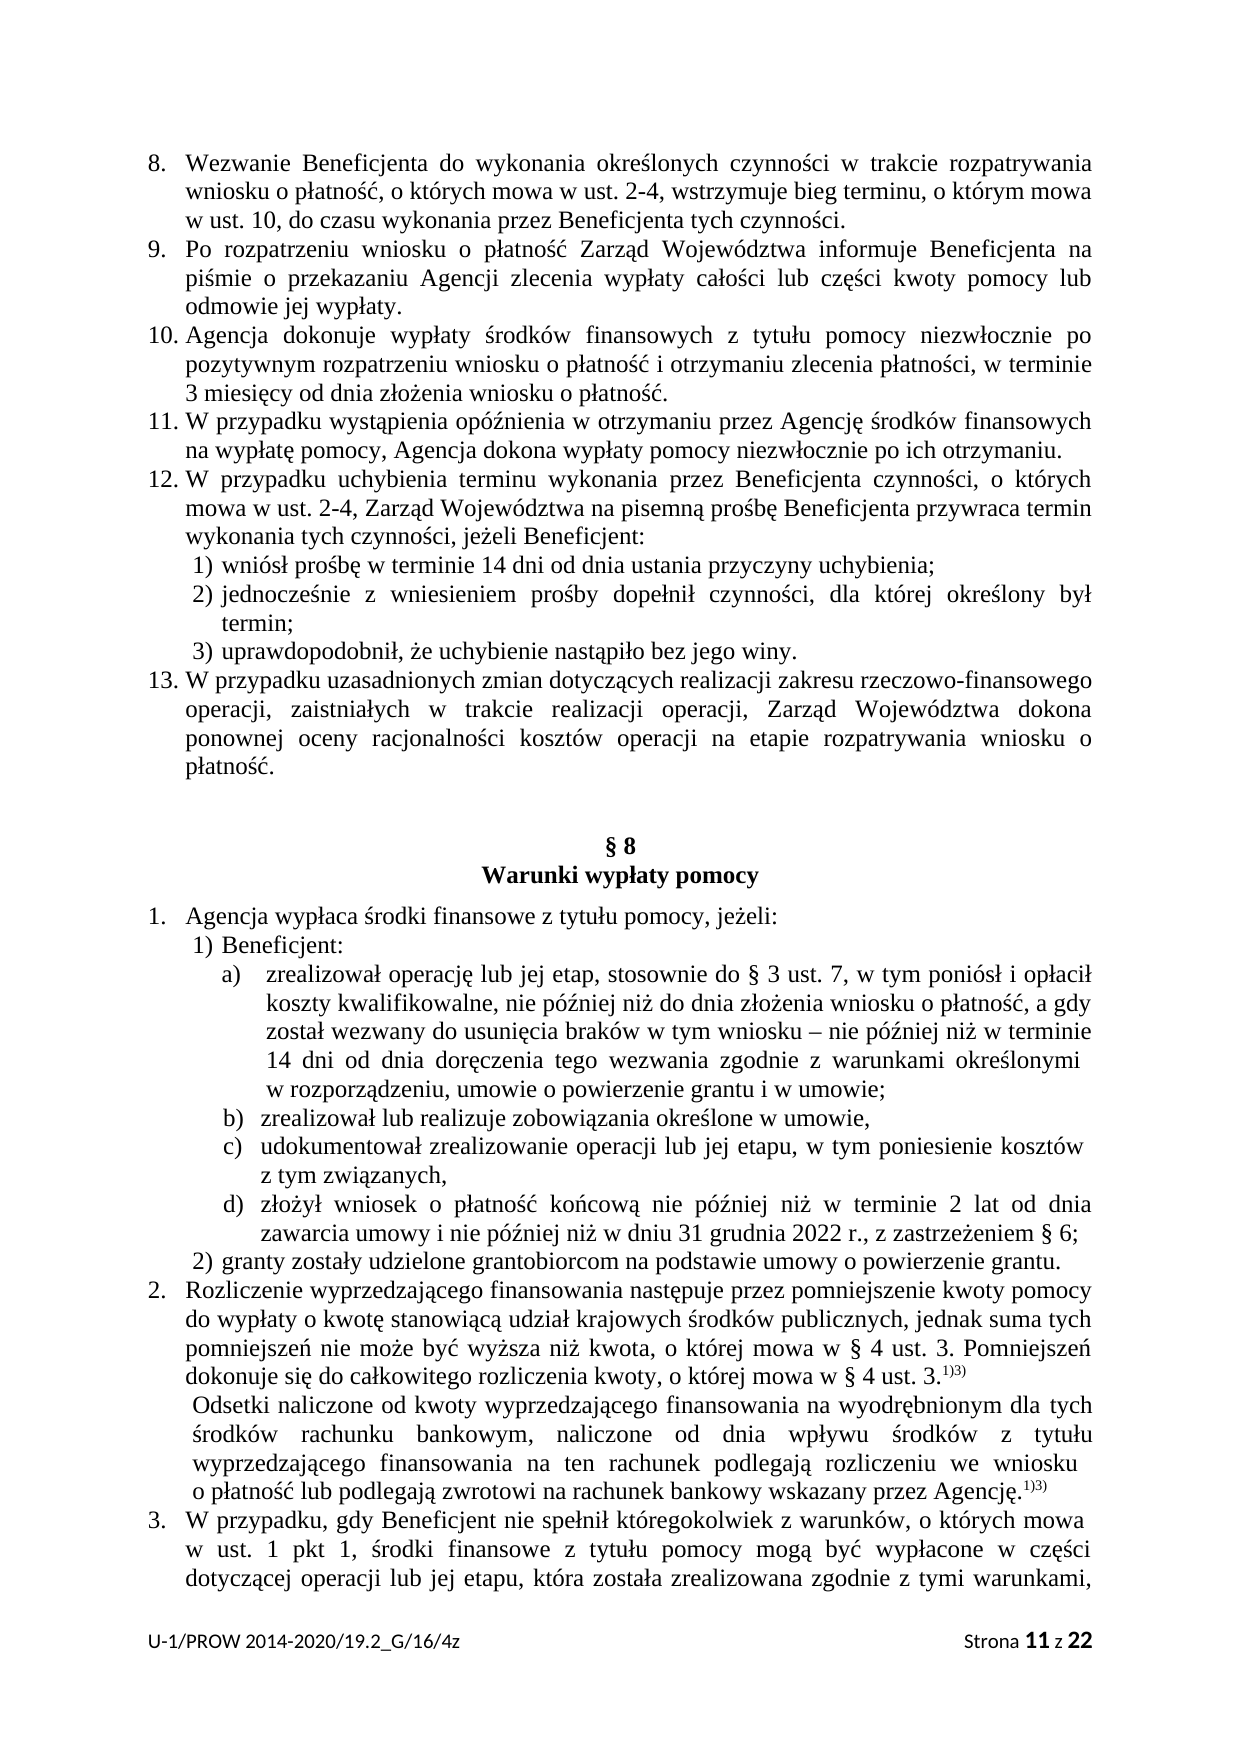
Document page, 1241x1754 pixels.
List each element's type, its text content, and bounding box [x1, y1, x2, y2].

list Odsetki naliczone od kwoty wyprzedzającego finansowania na wyodrębnionym dla tych środków rachunku bankowym, naliczone od dnia wpływu środków z tytułu wyprzedzającego finansowania na ten rachunek podlegają rozliczeniu we wniosku o płatność lub podlegają zwrotowi na rachunek bankowy wskazany przez Agencję.1)3) [192, 1390, 1093, 1505]
list Beneficjent: [192, 930, 1093, 959]
list W przypadku uzasadnionych zmian dotyczących realizacji zakresu rzeczowo-finansowego operacji, zaistniałych w trakcie realizacji operacji, Zarząd Województwa dokona ponownej oceny racjonalności kosztów operacji na etapie rozpatrywania wniosku o płatność. [148, 665, 1093, 780]
list W przypadku wystąpienia opóźnienia w otrzymaniu przez Agencję środków finansowych na wypłatę pomocy, Agencja dokona wypłaty pomocy niezwłocznie po ich otrzymaniu. [148, 406, 1093, 464]
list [148, 1505, 1093, 1591]
list Agencja dokonuje wypłaty środków finansowych z tytułu pomocy niezwłocznie po pozytywnym rozpatrzeniu wniosku o płatność i otrzymaniu zlecenia płatności, w terminie 3 miesięcy od dnia złożenia wniosku o płatność. [148, 320, 1093, 406]
list zrealizował operację lub jej etap, stosownie do § 3 ust. 7, w tym poniósł i opłacił koszty kwalifikowalne, nie później niż do dnia złożenia wniosku o płatność, a gdy został wezwany do usunięcia braków w tym wniosku – nie później niż w terminie 14 dni od dnia doręczenia tego wezwania zgodnie z warunkami określonymi w rozporządzeniu, umowie o powierzenie grantu i w umowie; [221, 959, 1093, 1103]
list jednocześnie z wniesieniem prośby dopełnił czynności, dla której określony był termin; [192, 579, 1093, 636]
list udokumentował zrealizowanie operacji lub jej etapu, w tym poniesienie kosztów z tym związanych, [223, 1131, 1093, 1189]
list złożył wniosek o płatność końcową nie później niż w terminie 2 lat od dnia zawarcia umowy i nie później niż w dniu 31 grudnia 2022 r., z zastrzeżeniem § 6; [223, 1189, 1093, 1246]
list uprawdopodobnił, że uchybienie nastąpiło bez jego winy. [192, 636, 1093, 665]
text Warunki wypłaty pomocy [148, 860, 1093, 889]
list wniósł prośbę w terminie 14 dni od dnia ustania przyczyny uchybienia; [192, 550, 1093, 579]
list Po rozpatrzeniu wniosku o płatność Zarząd Województwa informuje Beneficjenta na piśmie o przekazaniu Agencji zlecenia wypłaty całości lub części kwoty pomocy lub odmowie jej wypłaty. [148, 234, 1093, 320]
list Wezwanie Beneficjenta do wykonania określonych czynności w trakcie rozpatrywania wniosku o płatność, o których mowa w ust. 2-4, wstrzymuje bieg terminu, o którym mowa w ust. 10, do czasu wykonania przez Beneficjenta tych czynności. [148, 148, 1093, 234]
list Agencja wypłaca środki finansowe z tytułu pomocy, jeżeli: [148, 901, 1093, 930]
text § 8 [148, 831, 1093, 860]
list Rozliczenie wyprzedzającego finansowania następuje przez pomniejszenie kwoty pomocy do wypłaty o kwotę stanowiącą udział krajowych środków publicznych, jednak suma tych pomniejszeń nie może być wyższa niż kwota, o której mowa w § 4 ust. 3. Pomniejszeń dokonuje się do całkowitego rozliczenia kwoty, o której mowa w § 4 ust. 3.1)3) [148, 1275, 1093, 1390]
list W przypadku uchybienia terminu wykonania przez Beneficjenta czynności, o których mowa w ust. 2-4, Zarząd Województwa na pisemną prośbę Beneficjenta przywraca termin wykonania tych czynności, jeżeli Beneficjent: [148, 464, 1093, 550]
list granty zostały udzielone grantobiorcom na podstawie umowy o powierzenie grantu. [192, 1246, 1093, 1275]
list zrealizował lub realizuje zobowiązania określone w umowie, [223, 1103, 1093, 1131]
